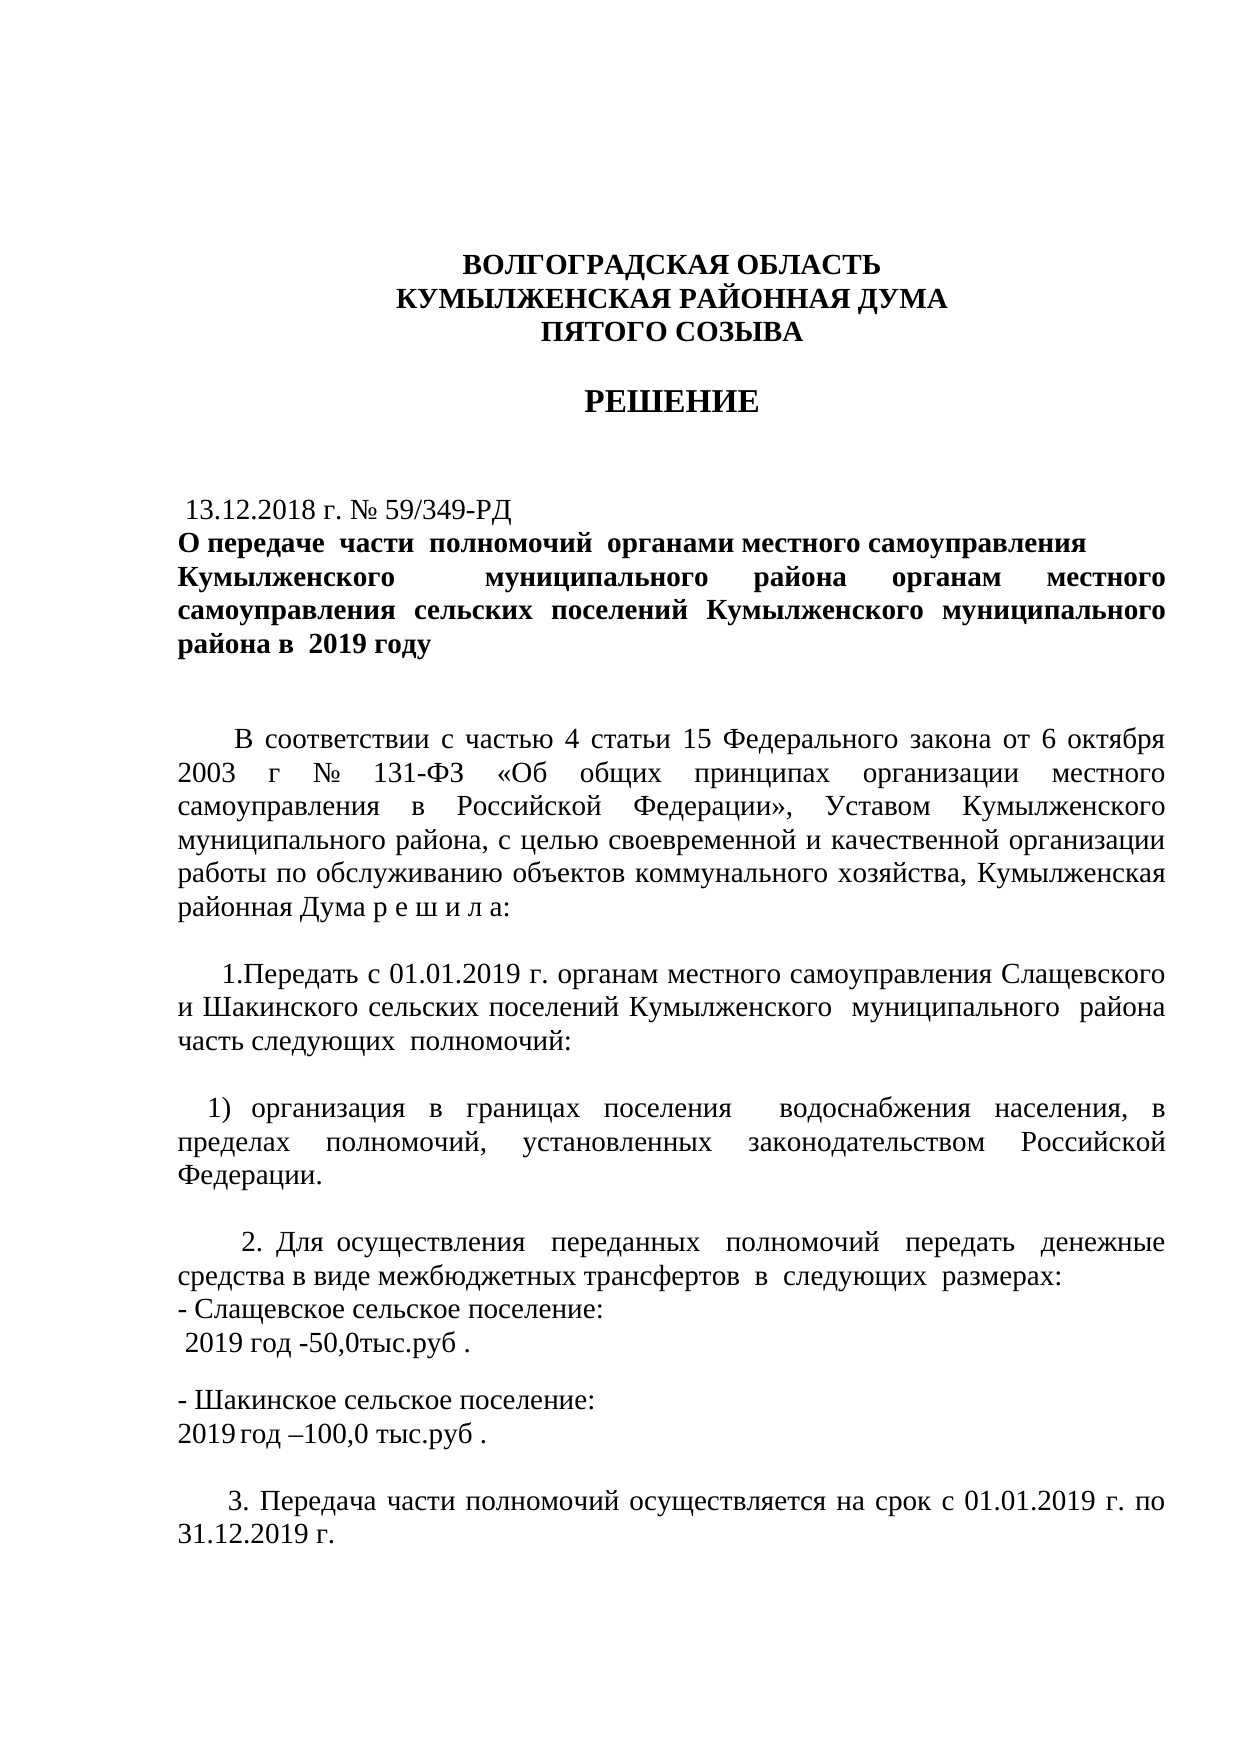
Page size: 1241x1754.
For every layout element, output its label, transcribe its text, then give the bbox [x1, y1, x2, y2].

text О передаче части полномочий органами местного самоуправления [177, 525, 1167, 559]
text 2. Для осуществления переданных полномочий передать денежные средства в виде межбюджетных трансфертов в следующих размерах: [177, 1224, 1167, 1291]
text Кумылженского муниципального района органам местного самоуправления сельских поселений Кумылженского муниципального района в 2019 году [177, 559, 1167, 659]
text - Слащевское сельское поселение: [177, 1291, 1167, 1325]
text КУМЫЛЖЕНСКАЯ РАЙОННАЯ ДУМА [177, 281, 1167, 314]
text 3. Передача части полномочий осуществляется на срок с 01.01.2019 г. по 31.12.2019 г. [177, 1483, 1167, 1550]
text ВОЛГОГРАДСКАЯ ОБЛАСТЬ [177, 247, 1167, 281]
text ПЯТОГО СОЗЫВА [177, 314, 1167, 348]
text РЕШЕНИЕ [177, 382, 1167, 420]
text 13.12.2018 г. № 59/349-РД [177, 492, 1167, 525]
text 1.Передать с 01.01.2019 г. органам местного самоуправления Слащевского и Шакинского сельских поселений Кумылженского муниципального района часть следующих полномочий: [177, 956, 1167, 1057]
text 2019 год -50,0тыс.руб . [177, 1325, 1167, 1358]
text - Шакинское сельское поселение: [177, 1382, 1167, 1416]
list год –100,0 тыс.руб . [177, 1416, 1167, 1449]
list организация в границах поселения водоснабжения населения, в пределах полномочий, установленных законодательством Российской Федерации. [177, 1090, 1167, 1191]
text В соответствии с частью 4 статьи 15 Федерального закона от 6 октября 2003 г № 131-ФЗ «Об общих принципах организации местного самоуправления в Российской Федерации», Уставом Кумылженского муниципального района, с целью своевременной и качественной организации работы по обслуживанию объектов коммунального хозяйства, Кумылженская районная Дума р е ш и л а: [177, 721, 1167, 922]
